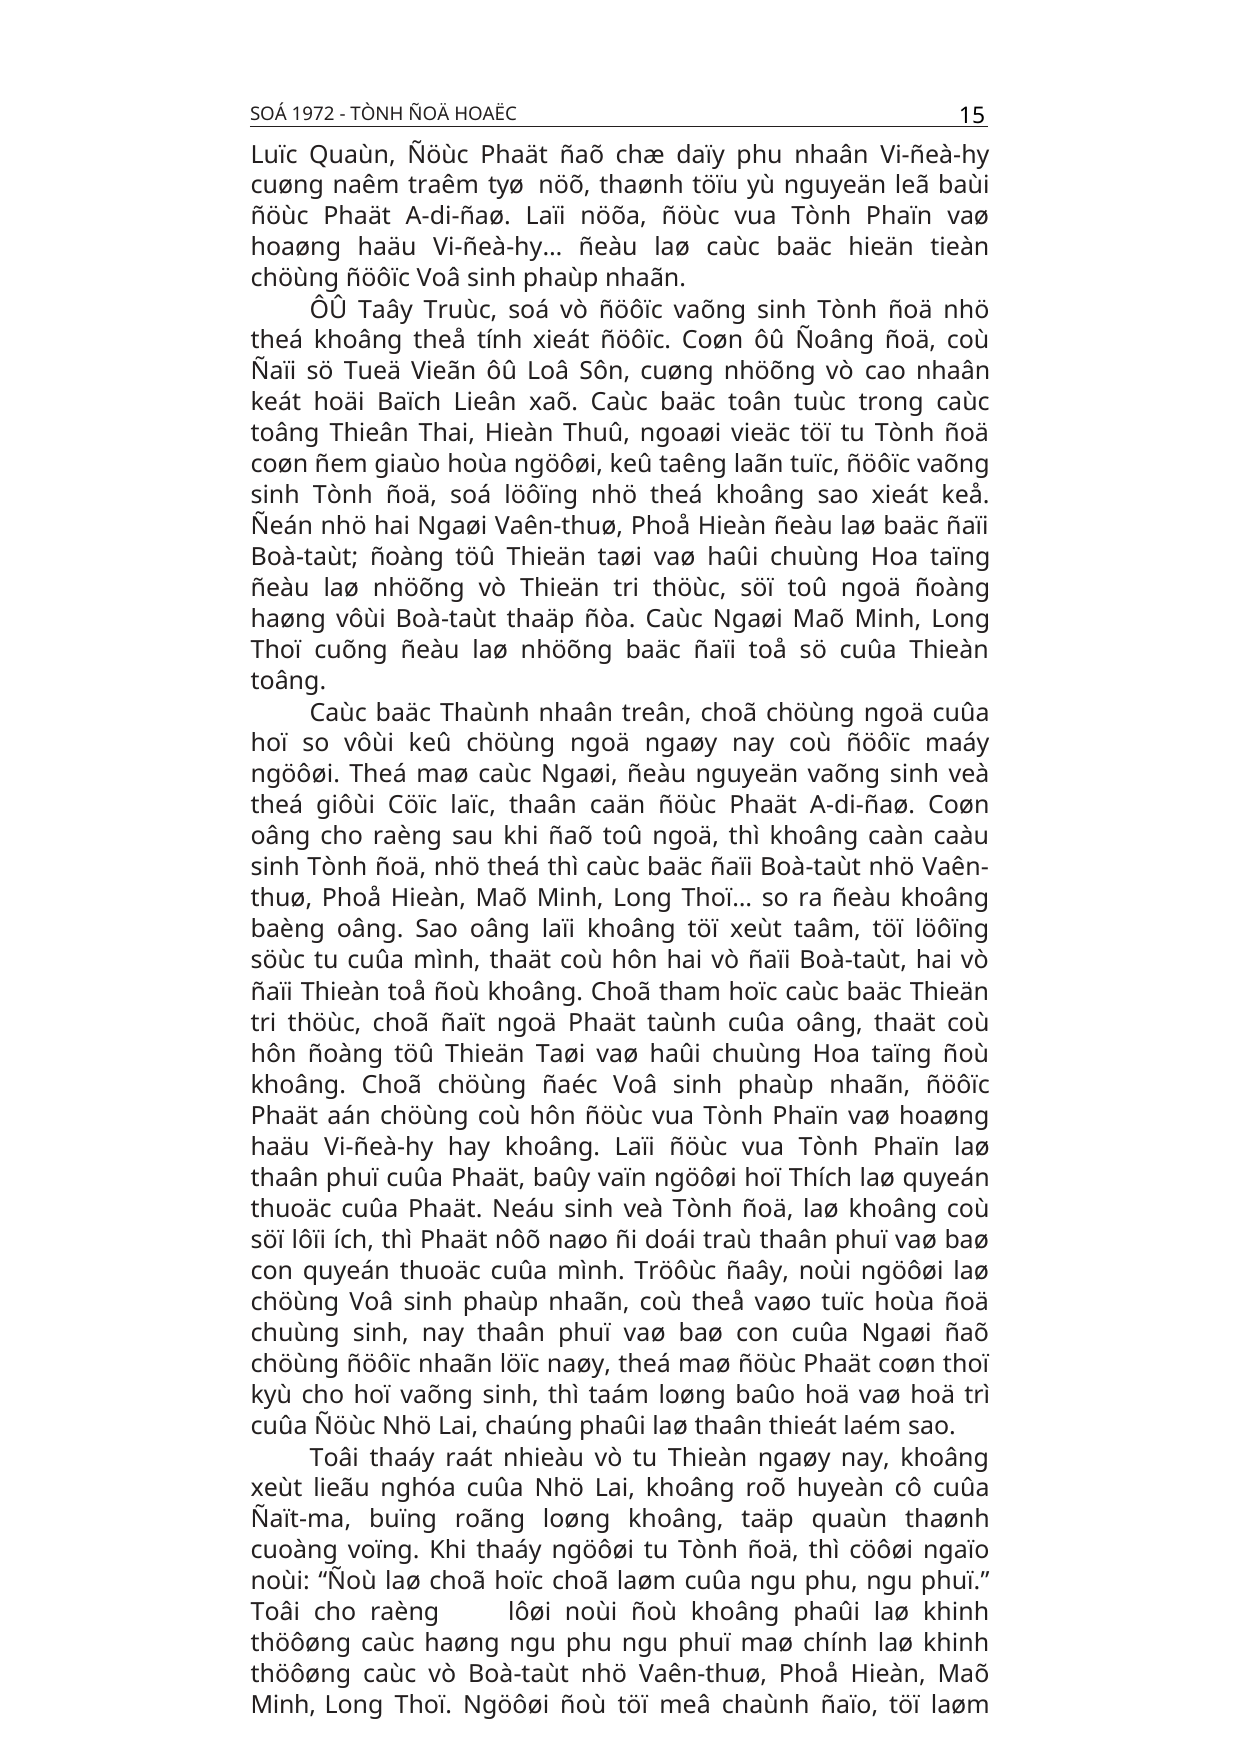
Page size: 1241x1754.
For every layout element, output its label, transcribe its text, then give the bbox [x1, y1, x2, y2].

text Luïc Quaùn, Ñöùc Phaät ñaõ chæ daïy phu nhaân Vi-ñeà-hy cuøng naêm traêm tyø nöõ, thaønh töïu yù nguyeän leã baùi ñöùc Phaät A-di-ñaø. Laïi nöõa, ñöùc vua Tònh Phaïn vaø hoaøng haäu Vi-ñeà-hy… ñeàu laø caùc baäc hieän tieàn chöùng ñöôïc Voâ sinh phaùp nhaãn. [250, 138, 990, 293]
text ÔÛ Taây Truùc, soá vò ñöôïc vaõng sinh Tònh ñoä nhö theá khoâng theå tính xieát ñöôïc. Coøn ôû Ñoâng ñoä, coù Ñaïi sö Tueä Vieãn ôû Loâ Sôn, cuøng nhöõng vò cao nhaân keát hoäi Baïch Lieân xaõ. Caùc baäc toân tuùc trong caùc toâng Thieân Thai, Hieàn Thuû, ngoaøi vieäc töï tu Tònh ñoä coøn ñem giaùo hoùa ngöôøi, keû taêng laãn tuïc, ñöôïc vaõng sinh Tònh ñoä, soá löôïng nhö theá khoâng sao xieát keå. Ñeán nhö hai Ngaøi Vaên-thuø, Phoå Hieàn ñeàu laø baäc ñaïi Boà-taùt; ñoàng töû Thieän taøi vaø haûi chuùng Hoa taïng ñeàu laø nhöõng vò Thieän tri thöùc, söï toû ngoä ñoàng haøng vôùi Boà-taùt thaäp ñòa. Caùc Ngaøi Maõ Minh, Long Thoï cuõng ñeàu laø nhöõng baäc ñaïi toå sö cuûa Thieàn toâng. [250, 293, 990, 697]
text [250, 1442, 990, 1721]
text Caùc baäc Thaùnh nhaân treân, choã chöùng ngoä cuûa hoï so vôùi keû chöùng ngoä ngaøy nay coù ñöôïc maáy ngöôøi. Theá maø caùc Ngaøi, ñeàu nguyeän vaõng sinh veà theá giôùi Cöïc laïc, thaân caän ñöùc Phaät A-di-ñaø. Coøn oâng cho raèng sau khi ñaõ toû ngoä, thì khoâng caàn caàu sinh Tònh ñoä, nhö theá thì caùc baäc ñaïi Boà-taùt nhö Vaên-thuø, Phoå Hieàn, Maõ Minh, Long Thoï… so ra ñeàu khoâng baèng oâng. Sao oâng laïi khoâng töï xeùt taâm, töï löôïng söùc tu cuûa mình, thaät coù hôn hai vò ñaïi Boà-taùt, hai vò ñaïi Thieàn toå ñoù khoâng. Choã tham hoïc caùc baäc Thieän tri thöùc, choã ñaït ngoä Phaät taùnh cuûa oâng, thaät coù hôn ñoàng töû Thieän Taøi vaø haûi chuùng Hoa taïng ñoù khoâng. Choã chöùng ñaéc Voâ sinh phaùp nhaãn, ñöôïc Phaät aán chöùng coù hôn ñöùc vua Tònh Phaïn vaø hoaøng haäu Vi-ñeà-hy hay khoâng. Laïi ñöùc vua Tònh Phaïn laø thaân phuï cuûa Phaät, baûy vaïn ngöôøi hoï Thích laø quyeán thuoäc cuûa Phaät. Neáu sinh veà Tònh ñoä, laø khoâng coù söï lôïi ích, thì Phaät nôõ naøo ñi doái traù thaân phuï vaø baø con quyeán thuoäc cuûa mình. Tröôùc ñaây, noùi ngöôøi laø chöùng Voâ sinh phaùp nhaãn, coù theå vaøo tuïc hoùa ñoä chuùng sinh, nay thaân phuï vaø baø con cuûa Ngaøi ñaõ chöùng ñöôïc nhaãn löïc naøy, theá maø ñöùc Phaät coøn thoï kyù cho hoï vaõng sinh, thì taám loøng baûo hoä vaø hoä trì cuûa Ñöùc Nhö Lai, chaúng phaûi laø thaân thieát laém sao. [250, 697, 990, 1442]
